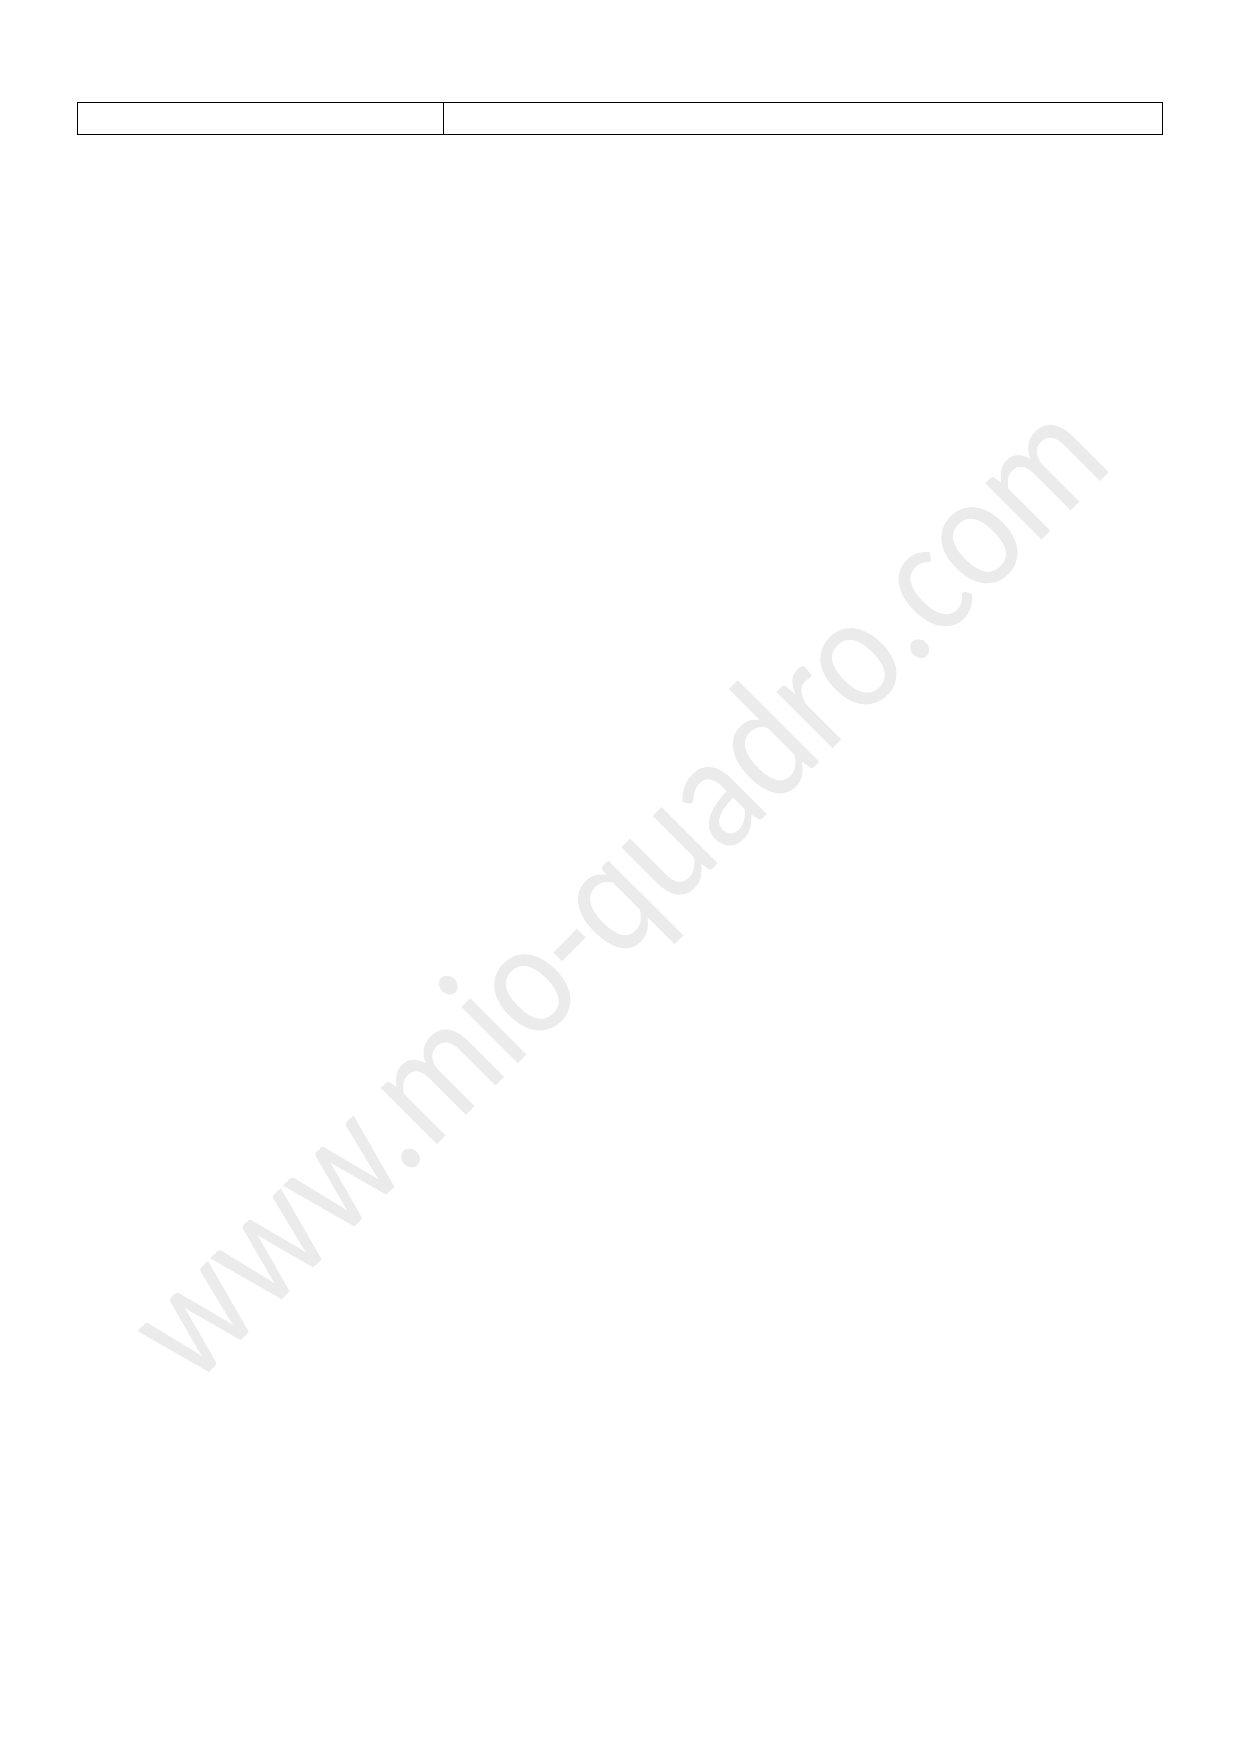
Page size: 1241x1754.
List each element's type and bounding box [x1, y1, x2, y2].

table_header [444, 103, 1162, 133]
table_header [78, 103, 443, 133]
